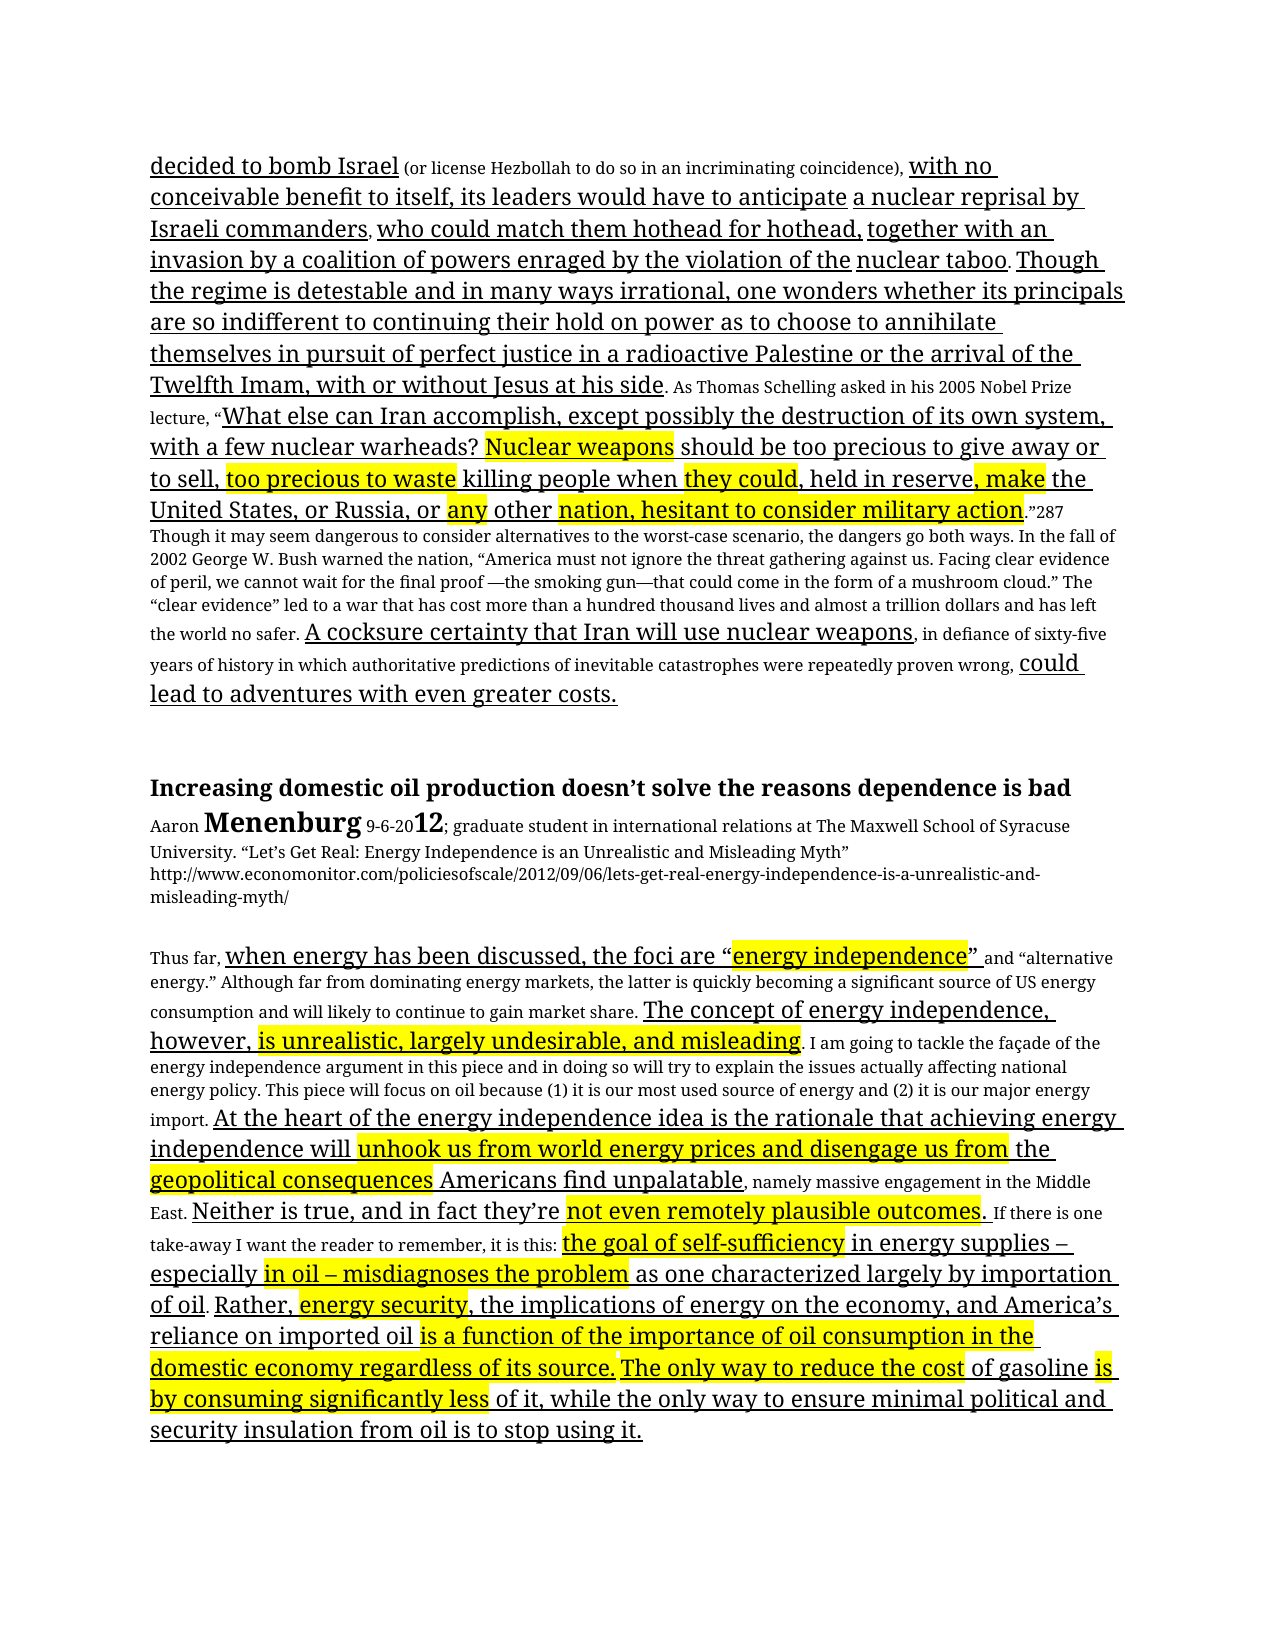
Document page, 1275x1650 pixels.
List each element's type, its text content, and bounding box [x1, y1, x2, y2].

text Thus far, when energy has been discussed, the foci are “energy independence” and “alternative energy.” Although far from dominating energy markets, the latter is quickly becoming a significant source of US energy consumption and will likely to continue to gain market share. The concept of energy independence, however, is unrealistic, largely undesirable, and misleading. I am going to tackle the façade of the energy independence argument in this piece and in doing so will try to explain the issues actually affecting national energy policy. This piece will focus on oil because (1) it is our most used source of energy and (2) it is our major energy import. At the heart of the energy independence idea is the rationale that achieving energy independence will unhook us from world energy prices and disengage us from the geopolitical consequences Americans find unpalatable, namely massive engagement in the Middle East. Neither is true, and in fact they’re not even remotely plausible outcomes. If there is one take-away I want the reader to remember, it is this: the goal of self-sufficiency in energy supplies – especially in oil – misdiagnoses the problem as one characterized largely by importation of oil. Rather, energy security, the implications of energy on the economy, and America’s reliance on imported oil is a function of the importance of oil consumption in the domestic economy regardless of its source. The only way to reduce the cost of gasoline is by consuming significantly less of it, while the only way to ensure minimal political and security insulation from oil is to stop using it. [150, 939, 1125, 1445]
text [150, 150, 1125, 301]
subtitle Increasing domestic oil production doesn’t solve the reasons dependence is bad [150, 772, 1125, 803]
text Aaron Menenburg 9-6-2012; graduate student in international relations at The Maxwell School of Syracuse University. “Let’s Get Real: Energy Independence is an Unrealistic and Misleading Myth” http://www.economonitor.com/policiesofscale/2012/09/06/lets-get-real-energy-independence-is-a-unrealistic-and-misleading-myth/ [150, 803, 1125, 908]
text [150, 303, 1125, 709]
